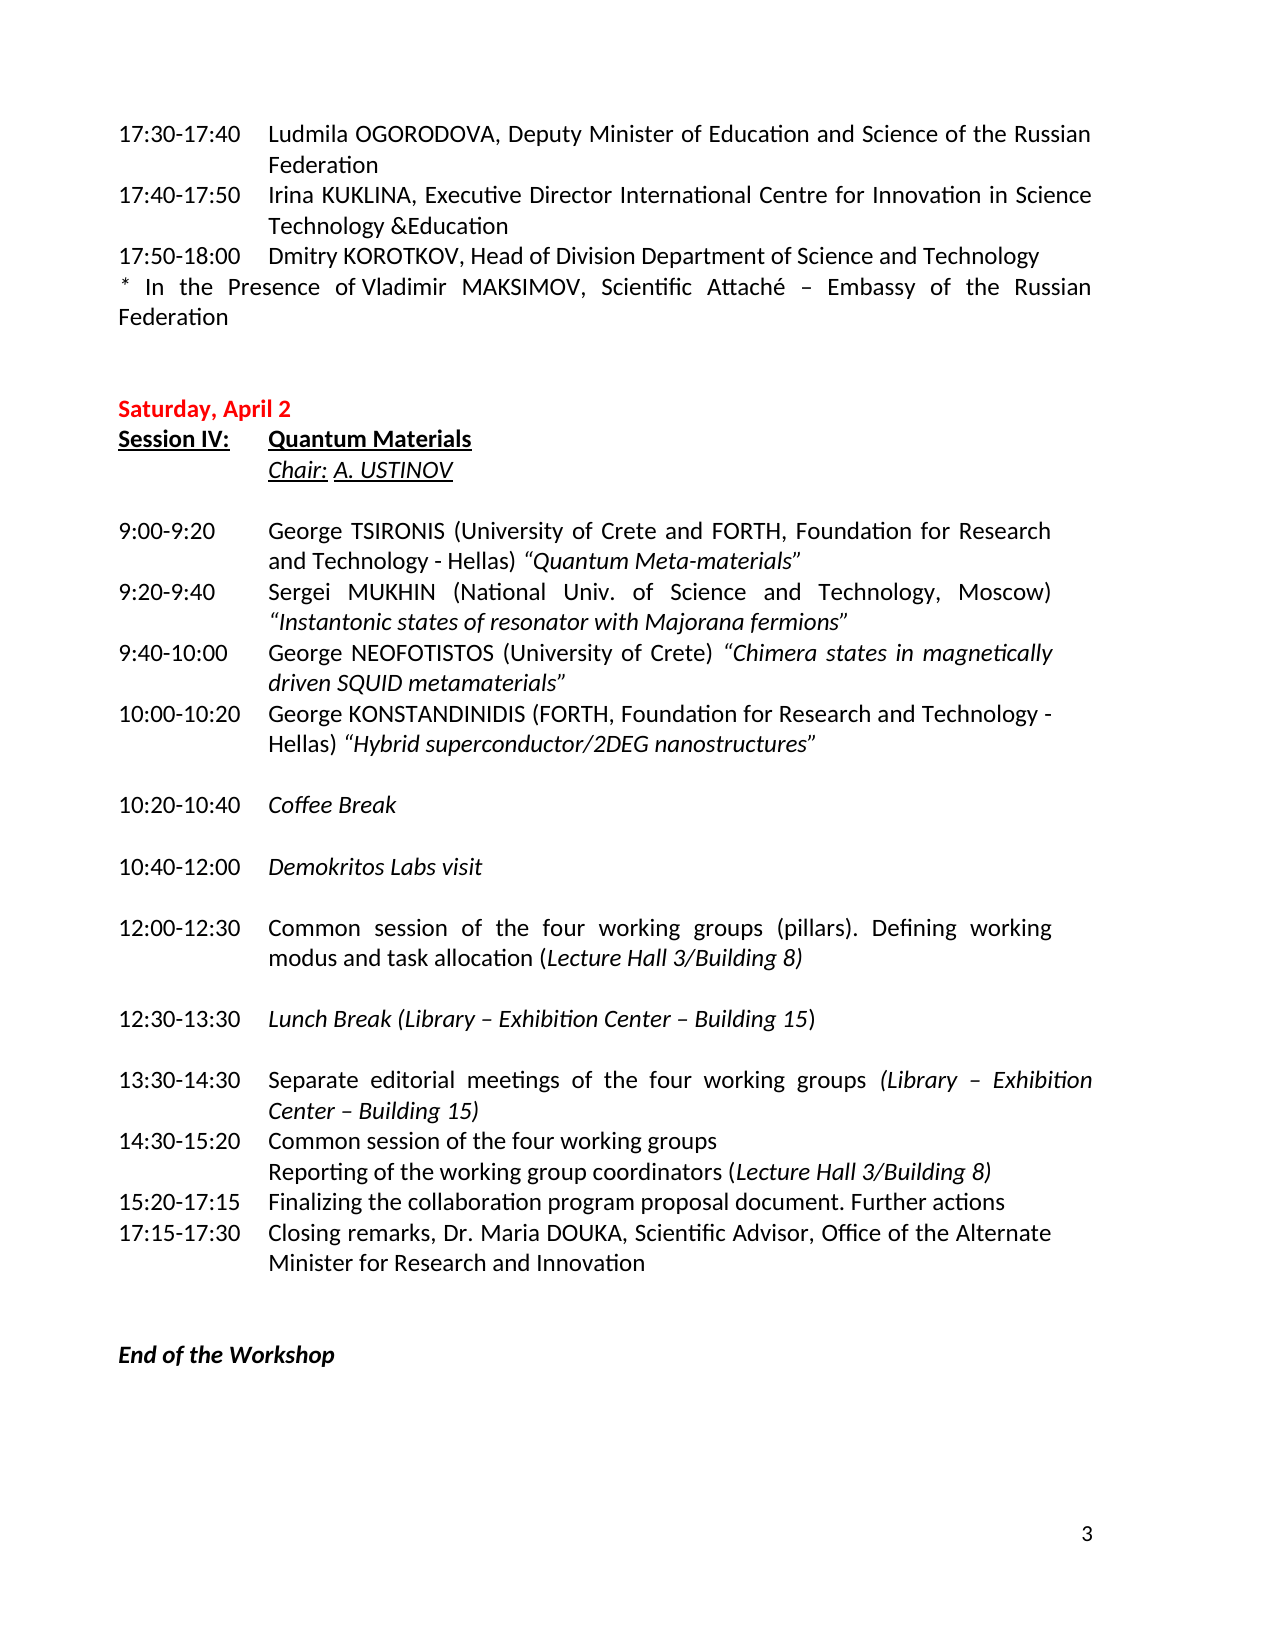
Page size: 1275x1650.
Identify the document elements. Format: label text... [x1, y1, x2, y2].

text Session IV: Quantum Materials [118, 423, 1053, 454]
text 17:30-17:40 Ludmila OGORODOVA, Deputy Minister of Education and Science of the Russian Federation [118, 118, 1093, 179]
text 9:20-9:40 Sergei MUKHIN (National Univ. of Science and Technology, Moscow) “Instantonic states of resonator with Majorana fermions” [118, 576, 1053, 637]
text 13:30-14:30 Separate editorial meetings of the four working groups (Library – Exhibition Center – Building 15) [118, 1064, 1093, 1125]
text 10:40-12:00 Demokritos Labs visit [118, 851, 1053, 881]
text 14:30-15:20 Common session of the four working groups [118, 1125, 1053, 1156]
text Chair: A. USTINOV [193, 454, 1053, 484]
text * Ιn the Presence of Vladimir MAKSIMOV, Scientific Attaché – Embassy of the Russian Federation [118, 271, 1093, 332]
text 17:40-17:50 Irina KUKLINA, Executive Director International Centre for Innovation in Science Technology &Education [118, 179, 1093, 240]
text 10:00-10:20 George KONSTANDINIDIS (FORTH, Foundation for Research and Technology - Hellas) “Hybrid superconductor/2DEG nanostructures” [353, 698, 1053, 759]
text 9:40-10:00 George NEOFOTISTOS (University of Crete) “Chimera states in magnetically driven SQUID metamaterials” [118, 668, 557, 698]
text Saturday, April 2 [118, 393, 1093, 423]
text 12:30-13:30 Lunch Break (Library – Exhibition Center – Building 15) [118, 1003, 1093, 1034]
text End of the Workshop [118, 1339, 1093, 1369]
text 17:15-17:30 Closing remarks, Dr. Maria DOUKA, Scientific Advisor, Office of the Alternate Minister for Research and Innovation [118, 1217, 1053, 1278]
text 15:20-17:15 Finalizing the collaboration program proposal document. Further actions [118, 1186, 1053, 1217]
text 9:40-10:00 George NEOFOTISTOS (University of Crete) “Chimera states in magnetically driven SQUID metamaterials” [567, 637, 1053, 698]
text Reporting of the working group coordinators (Lecture Hall 3/Building 8) [268, 1156, 1053, 1186]
text 17:50-18:00 Dmitry KOROTKOV, Head of Division Department of Science and Technology [118, 240, 1093, 271]
text 9:00-9:20 George TSIRONIS (University of Crete and FORTH, Foundation for Research and Technology - Hellas) “Quantum Meta-materials” [118, 515, 1053, 576]
text 12:00-12:30 Common session of the four working groups (pillars). Defining working modus and task allocation (Lecture Hall 3/Building 8) [118, 912, 1053, 973]
text 10:20-10:40 Coffee Break [118, 790, 1053, 820]
